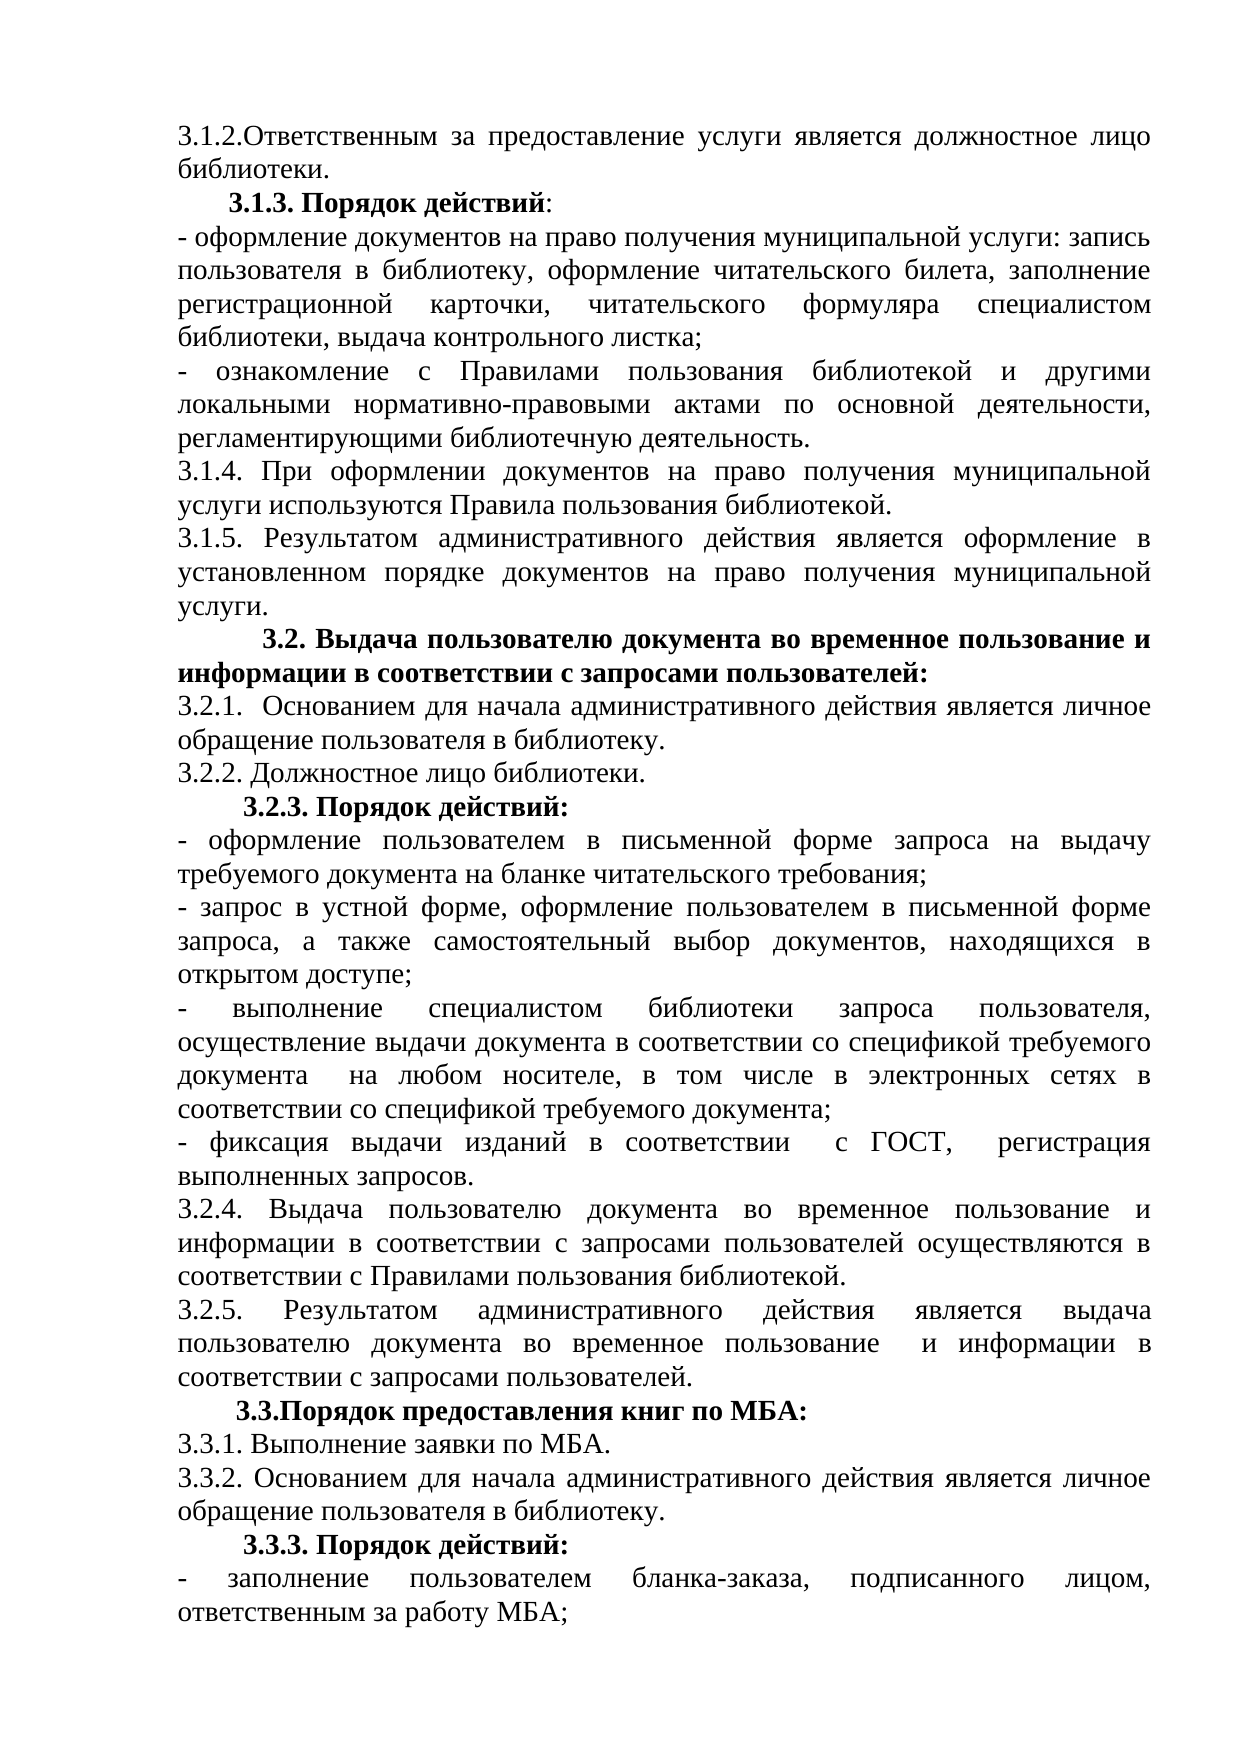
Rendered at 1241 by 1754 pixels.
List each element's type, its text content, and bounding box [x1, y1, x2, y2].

text 3.1.3. Порядок действий: [177, 185, 1152, 219]
text 3.1.4. При оформлении документов на право получения муниципальной услуги используются Правила пользования библиотекой. [177, 453, 1152, 521]
text - оформление пользователем в письменной форме запроса на выдачу требуемого документа на бланке читательского требования; [177, 822, 1152, 889]
text 3.2.2. Должностное лицо библиотеки. [177, 755, 1152, 789]
text 3.2.3. Порядок действий: [177, 789, 1152, 822]
text - ознакомление с Правилами пользования библиотекой и другими локальными нормативно-правовыми актами по основной деятельности, регламентирующими библиотечную деятельность. [177, 353, 1152, 453]
text 3.3.1. Выполнение заявки по МБА. [177, 1426, 1152, 1460]
text 3.1.2.Ответственным за предоставление услуги является должностное лицо библиотеки. [177, 118, 1152, 185]
text 3.2.1. Основанием для начала административного действия является личное обращение пользователя в библиотеку. [177, 688, 1152, 755]
text 3.2. Выдача пользователю документа во временное пользование и информации в соответствии с запросами пользователей: [177, 621, 1152, 688]
text 3.3.Порядок предоставления книг по МБА: [177, 1393, 1152, 1426]
text 3.3.2. Основанием для начала административного действия является личное обращение пользователя в библиотеку. [177, 1460, 1152, 1527]
text - выполнение специалистом библиотеки запроса пользователя, осуществление выдачи документа в соответствии со спецификой требуемого документа на любом носителе, в том числе в электронных сетях в соответствии со спецификой требуемого документа; [177, 990, 1152, 1124]
text - запрос в устной форме, оформление пользователем в письменной форме запроса, а также самостоятельный выбор документов, находящихся в открытом доступе; [177, 889, 1152, 990]
text 3.2.5. Результатом административного действия является выдача пользователю документа во временное пользование и информации в соответствии с запросами пользователей. [177, 1292, 1152, 1393]
text - фиксация выдачи изданий в соответствии с ГОСТ, регистрация выполненных запросов. [177, 1124, 1152, 1191]
text 3.1.5. Результатом административного действия является оформление в установленном порядке документов на право получения муниципальной услуги. [177, 521, 1152, 621]
text - оформление документов на право получения муниципальной услуги: запись пользователя в библиотеку, оформление читательского билета, заполнение регистрационной карточки, читательского формуляра специалистом библиотеки, выдача контрольного листка; [177, 219, 1152, 353]
text 3.3.3. Порядок действий: [177, 1527, 1152, 1560]
text - заполнение пользователем бланка-заказа, подписанного лицом, ответственным за работу МБА; [177, 1560, 1152, 1627]
text 3.2.4. Выдача пользователю документа во временное пользование и информации в соответствии с запросами пользователей осуществляются в соответствии с Правилами пользования библиотекой. [177, 1191, 1152, 1292]
